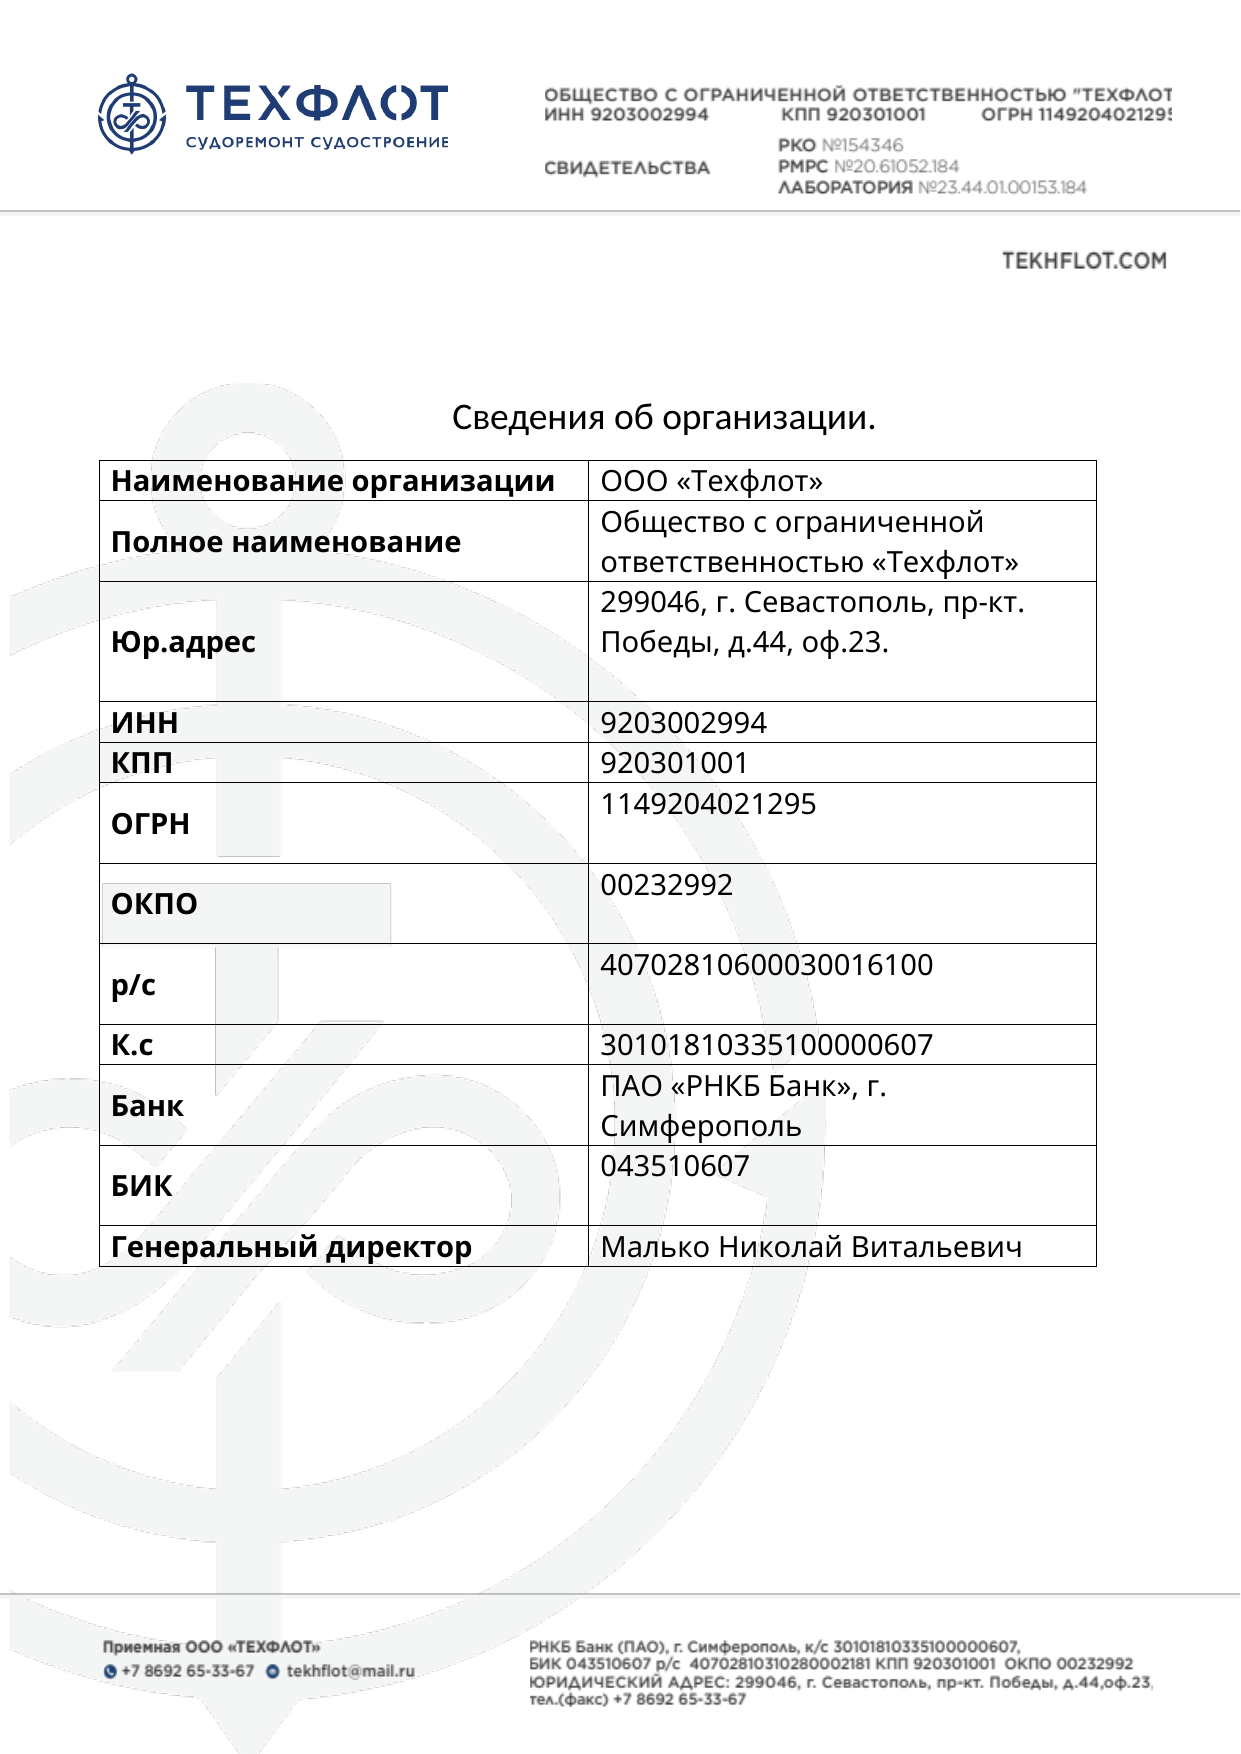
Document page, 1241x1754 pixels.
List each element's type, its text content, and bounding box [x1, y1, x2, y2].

table_cell ОКПО [100, 864, 588, 943]
table_cell К.с [100, 1025, 588, 1064]
table_cell ИНН [100, 702, 588, 742]
table_cell Общество с ограниченной ответственностью «Техфлот» [589, 501, 1096, 581]
table_cell р/с [100, 944, 588, 1023]
table_cell БИК [100, 1146, 588, 1225]
table_cell 30101810335100000607 [589, 1025, 1096, 1064]
table_cell 299046, г. Севастополь, пр-кт. Победы, д.44, оф.23. [589, 582, 1096, 701]
table_cell Юр.адрес [100, 582, 588, 701]
table_cell Малько Николай Витальевич [589, 1226, 1096, 1266]
text Сведения об организации. [177, 393, 1152, 439]
table_cell Банк [100, 1065, 588, 1145]
table_header ООО «Техфлот» [589, 461, 1096, 500]
table_header Наименование организации [100, 461, 588, 500]
table_cell 40702810600030016100 [589, 944, 1096, 1023]
table_cell Полное наименование [100, 501, 588, 581]
table_cell КПП [100, 743, 588, 782]
table_cell 1149204021295 [589, 783, 1096, 863]
table_cell ОГРН [100, 783, 588, 863]
table_cell 00232992 [589, 864, 1096, 943]
table_cell 043510607 [589, 1146, 1096, 1225]
table_cell ПАО «РНКБ Банк», г. Симферополь [589, 1065, 1096, 1145]
table_cell 9203002994 [589, 702, 1096, 742]
table_cell Генеральный директор [100, 1226, 588, 1266]
picture [97, 73, 448, 155]
table_cell 920301001 [589, 743, 1096, 782]
